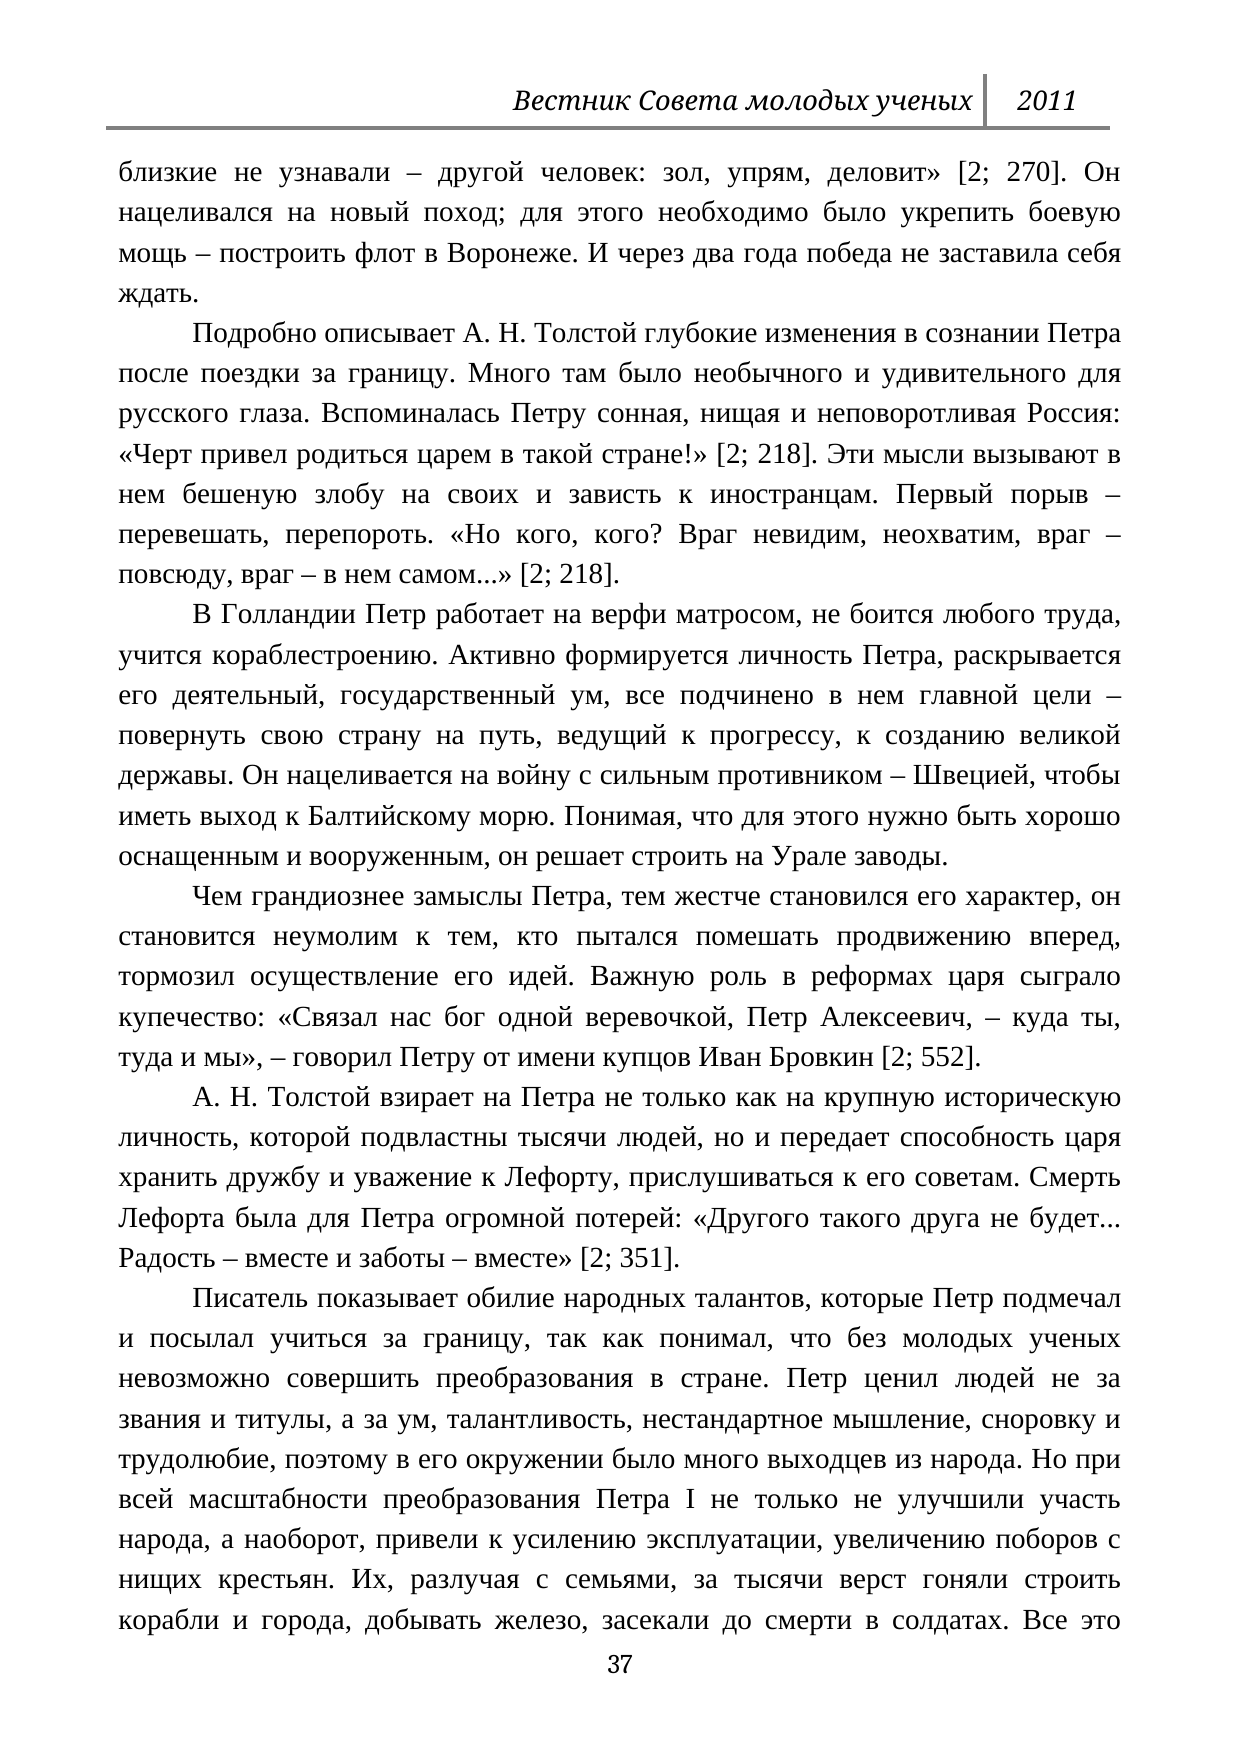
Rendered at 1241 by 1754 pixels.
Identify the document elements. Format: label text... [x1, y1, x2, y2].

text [118, 1280, 1122, 1635]
text А. Н. Толстой взирает на Петра не только как на крупную историческую личность, которой подвластны тысячи людей, но и передает способность царя хранить дружбу и уважение к Лефорту, прислушиваться к его советам. Смерть Лефорта была для Петра огромной потерей: «Другого такого друга не будет... Радость – вместе и заботы – вместе» [2; 351]. [118, 1079, 1122, 1273]
text Подробно описывает А. Н. Толстой глубокие изменения в сознании Петра после поездки за границу. Много там было необычного и удивительного для русского глаза. Вспоминалась Петру сонная, нищая и неповоротливая Россия: «Черт привел родиться царем в такой стране!» [2; 218]. Эти мысли вызывают в нем бешеную злобу на своих и зависть к иностранцам. Первый порыв – перевешать, перепороть. «Но кого, кого? Враг невидим, неохватим, враг – повсюду, враг – в нем самом...» [2; 218]. [118, 315, 1122, 590]
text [118, 154, 1122, 308]
text Чем грандиознее замыслы Петра, тем жестче становился его характер, он становится неумолим к тем, кто пытался помешать продвижению вперед, тормозил осуществление его идей. Важную роль в реформах царя сыграло купечество: «Связал нас бог одной веревочкой, Петр Алексеевич, – куда ты, туда и мы», – говорил Петру от имени купцов Иван Бровкин [2; 552]. [118, 878, 1122, 1072]
text В Голландии Петр работает на верфи матросом, не боится любого труда, учится кораблестроению. Активно формируется личность Петра, раскрывается его деятельный, государственный ум, все подчинено в нем главной цели – повернуть свою страну на путь, ведущий к прогрессу, к созданию великой державы. Он нацеливается на войну с сильным противником – Швецией, чтобы иметь выход к Балтийскому морю. Понимая, что для этого нужно быть хорошо оснащенным и вооруженным, он решает строить на Урале заводы. [118, 597, 1122, 871]
